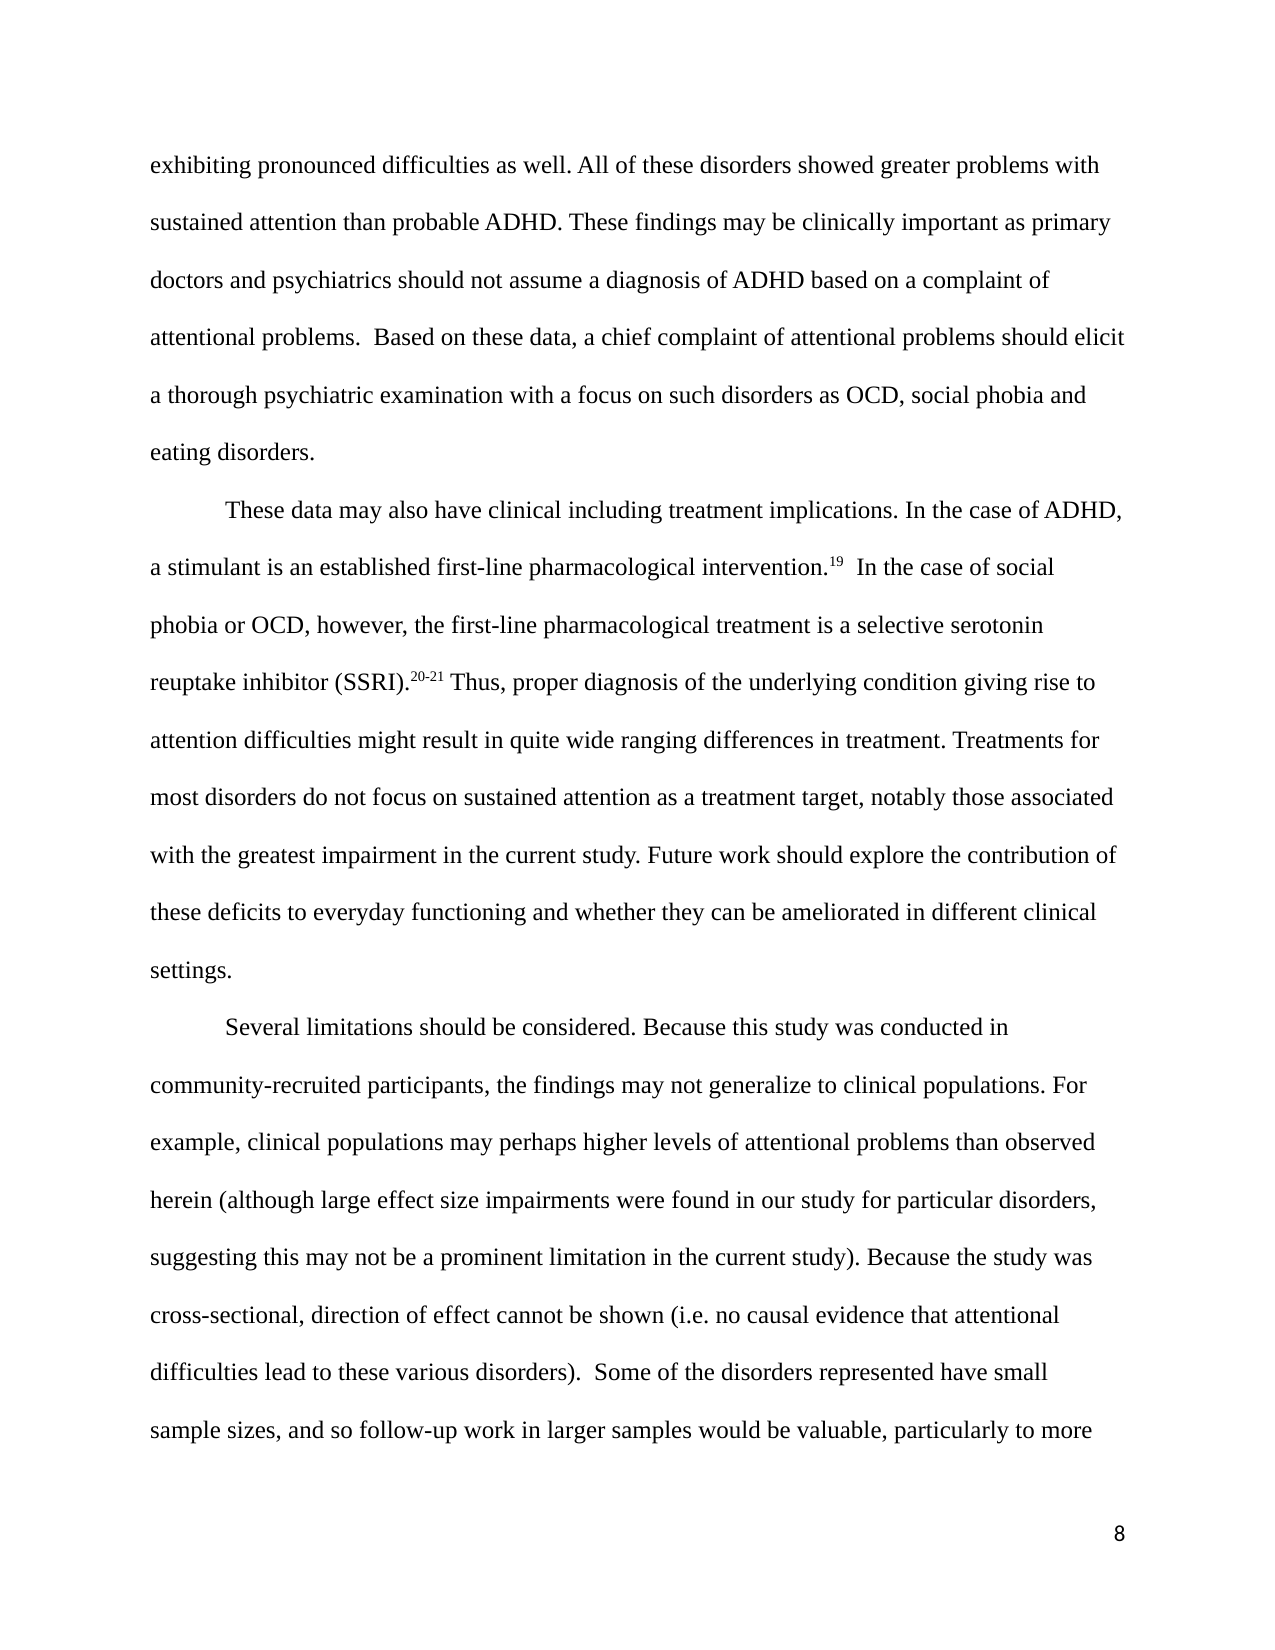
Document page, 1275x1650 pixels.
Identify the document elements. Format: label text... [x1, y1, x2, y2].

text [150, 150, 1125, 466]
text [150, 1012, 1125, 1444]
text These data may also have clinical including treatment implications. In the case of ADHD, a stimulant is an established first-line pharmacological intervention.19 In the case of social phobia or OCD, however, the first-line pharmacological treatment is a selective serotonin reuptake inhibitor (SSRI).20-21 Thus, proper diagnosis of the underlying condition giving rise to attention difficulties might result in quite wide ranging differences in treatment. Treatments for most disorders do not focus on sustained attention as a treatment target, notably those associated with the greatest impairment in the current study. Future work should explore the contribution of these deficits to everyday functioning and whether they can be ameliorated in different clinical settings. [150, 495, 1125, 984]
